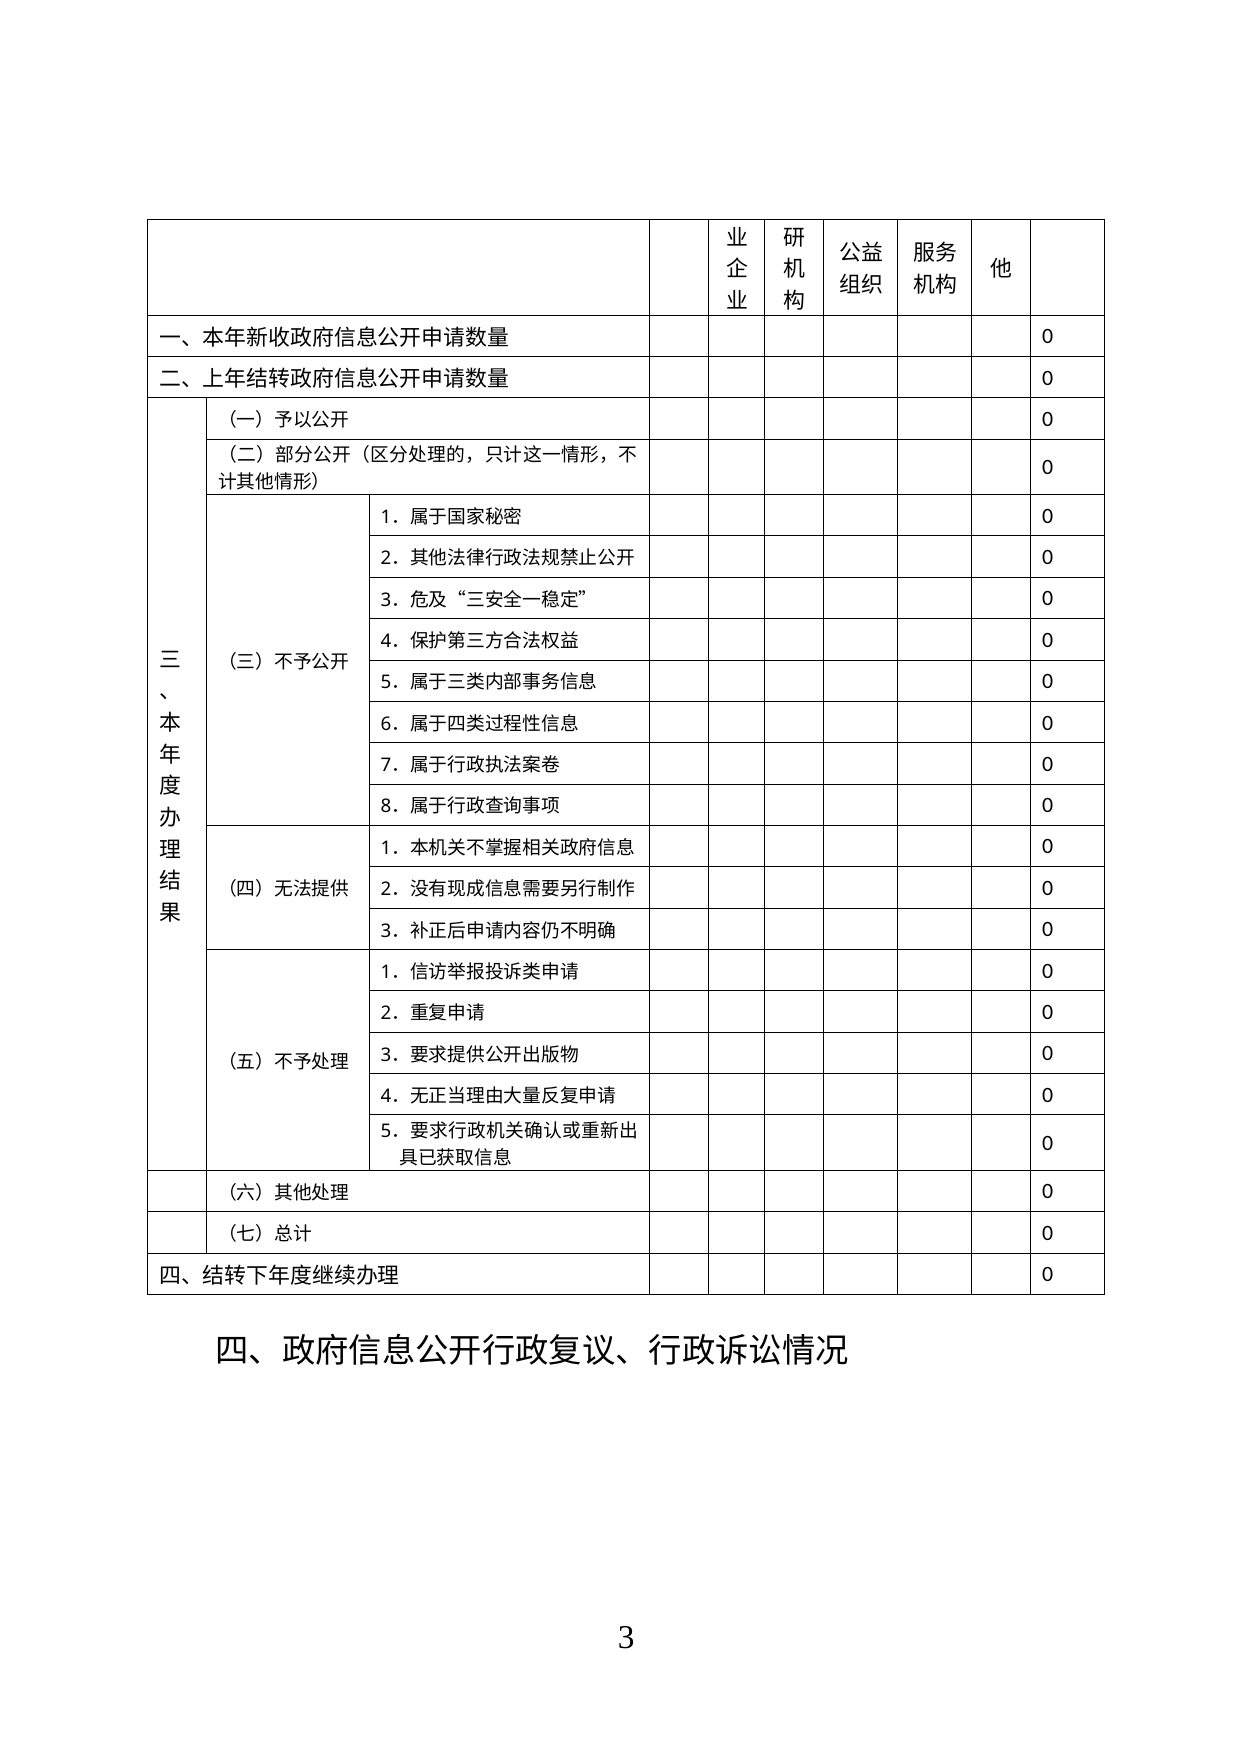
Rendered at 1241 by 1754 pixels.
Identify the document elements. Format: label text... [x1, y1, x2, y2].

table_cell [709, 743, 764, 783]
table_cell [972, 1171, 1030, 1211]
table_cell [650, 661, 708, 701]
table_cell [824, 1033, 897, 1073]
table_cell [650, 1212, 708, 1252]
table_cell [824, 398, 897, 439]
table_cell [650, 357, 708, 397]
table_cell [898, 743, 971, 783]
table_cell [972, 661, 1030, 701]
table_cell [898, 867, 971, 908]
table_cell [824, 661, 897, 701]
table_cell 0 [1031, 398, 1104, 439]
table_cell （四）无法提供 [207, 826, 369, 949]
table_cell [898, 1115, 971, 1170]
table_cell [650, 578, 708, 618]
table_cell [824, 743, 897, 783]
table_cell [650, 867, 708, 908]
table_cell [972, 398, 1030, 439]
table_cell [824, 1115, 897, 1170]
table_cell [898, 785, 971, 825]
table_cell [650, 702, 708, 742]
table_cell [765, 1115, 823, 1170]
table_cell [765, 991, 823, 1032]
table_cell 其他 [972, 220, 1030, 314]
table_cell 0 [1031, 440, 1104, 494]
table_cell [650, 826, 708, 866]
table_cell 8．属于行政查询事项 [370, 785, 649, 825]
table_cell 4．保护第三方合法权益 [370, 619, 649, 659]
table_cell [709, 316, 764, 356]
table_cell [709, 1033, 764, 1073]
table_cell 5．属于三类内部事务信息 [370, 661, 649, 701]
table_cell [765, 398, 823, 439]
table_cell [650, 1254, 708, 1294]
table_cell [148, 1171, 206, 1211]
table_cell [898, 440, 971, 494]
table_cell [765, 785, 823, 825]
table_cell [709, 826, 764, 866]
table_cell [765, 357, 823, 397]
table_cell [898, 578, 971, 618]
table_cell [898, 1033, 971, 1073]
table_cell [765, 578, 823, 618]
table_cell 科研机构 [765, 220, 823, 314]
table_cell 1．本机关不掌握相关政府信息 [370, 826, 649, 866]
table_cell 1．属于国家秘密 [370, 495, 649, 535]
table_cell [650, 950, 708, 990]
table_cell [824, 619, 897, 659]
table_cell 0 [1031, 357, 1104, 397]
table_cell [824, 357, 897, 397]
table_cell [650, 440, 708, 494]
table_cell [650, 619, 708, 659]
table_cell 0 [1031, 743, 1104, 783]
table_cell 二、上年结转政府信息公开申请数量 [148, 357, 649, 397]
table_cell [765, 950, 823, 990]
table_cell （三）不予公开 [207, 495, 369, 825]
table_cell [824, 536, 897, 577]
table_cell [650, 316, 708, 356]
table_cell [709, 1115, 764, 1170]
table_cell 0 [1031, 950, 1104, 990]
table_cell [898, 991, 971, 1032]
table_cell [765, 702, 823, 742]
table_cell [824, 826, 897, 866]
table_cell [709, 440, 764, 494]
table_cell [650, 991, 708, 1032]
table_cell [972, 316, 1030, 356]
table_cell [824, 950, 897, 990]
table_cell 2．重复申请 [370, 991, 649, 1032]
table_cell [650, 495, 708, 535]
table_cell [709, 991, 764, 1032]
table_cell 3．危及“三安全一稳定” [370, 578, 649, 618]
table_cell 0 [1031, 826, 1104, 866]
table_cell [765, 1033, 823, 1073]
table_cell [898, 702, 971, 742]
table_cell [824, 991, 897, 1032]
table_cell 0 [1031, 536, 1104, 577]
table_cell [709, 702, 764, 742]
table_cell 0 [1031, 1171, 1104, 1211]
table_cell [898, 619, 971, 659]
table_cell [765, 661, 823, 701]
table_cell [650, 536, 708, 577]
table_cell [709, 578, 764, 618]
table_cell [824, 1171, 897, 1211]
table_cell [972, 1074, 1030, 1114]
table_cell [824, 909, 897, 949]
table_cell （二）部分公开（区分处理的，只计这一情形，不计其他情形） [207, 440, 649, 494]
table_cell [972, 357, 1030, 397]
table_cell （六）其他处理 [207, 1171, 649, 1211]
table_cell [972, 1254, 1030, 1294]
table_cell [650, 1074, 708, 1114]
table_cell [765, 867, 823, 908]
table_cell [972, 536, 1030, 577]
table_cell 法律服务机构 [898, 220, 971, 314]
table_cell [765, 1074, 823, 1114]
table_cell [650, 1115, 708, 1170]
table_cell （五）不予处理 [207, 950, 369, 1170]
table_cell [972, 991, 1030, 1032]
table_cell [824, 440, 897, 494]
table_cell [898, 357, 971, 397]
table_cell [765, 1212, 823, 1252]
table_cell 0 [1031, 991, 1104, 1032]
table_cell 2．其他法律行政法规禁止公开 [370, 536, 649, 577]
table_cell [898, 316, 971, 356]
table_cell [765, 440, 823, 494]
table_cell [972, 578, 1030, 618]
table_cell [709, 357, 764, 397]
table_cell [824, 578, 897, 618]
table_cell [898, 950, 971, 990]
table_cell 0 [1031, 1033, 1104, 1073]
table_cell 0 [1031, 1212, 1104, 1252]
table_cell [824, 1074, 897, 1114]
table_cell [765, 1171, 823, 1211]
table_cell 社会公益组织 [824, 220, 897, 314]
table_cell [898, 1074, 971, 1114]
table_cell [709, 619, 764, 659]
table_cell [824, 785, 897, 825]
table_cell [709, 1074, 764, 1114]
table_cell 0 [1031, 785, 1104, 825]
table_cell （七）总计 [207, 1212, 649, 1252]
table_cell 2．没有现成信息需要另行制作 [370, 867, 649, 908]
table_cell [972, 1033, 1030, 1073]
table_cell 三、本年度办理结果 [148, 398, 206, 1170]
table_cell [650, 785, 708, 825]
table_cell [709, 1171, 764, 1211]
table_cell 0 [1031, 702, 1104, 742]
table_cell [898, 536, 971, 577]
table_cell [972, 950, 1030, 990]
table_cell [709, 1254, 764, 1294]
table_cell 1．信访举报投诉类申请 [370, 950, 649, 990]
table_cell 7．属于行政执法案卷 [370, 743, 649, 783]
table_cell 6．属于四类过程性信息 [370, 702, 649, 742]
table_cell [765, 536, 823, 577]
table_cell [709, 950, 764, 990]
table_cell 0 [1031, 909, 1104, 949]
table_cell 0 [1031, 316, 1104, 356]
table_cell [824, 495, 897, 535]
table_cell 一、本年新收政府信息公开申请数量 [148, 316, 649, 356]
table_cell [765, 619, 823, 659]
table_cell [898, 398, 971, 439]
list 四、政府信息公开行政复议、行政诉讼情况 [165, 1324, 1087, 1372]
table_cell [148, 1212, 206, 1252]
table_cell 5．要求行政机关确认或重新出具已获取信息 [370, 1115, 649, 1170]
table_cell [898, 1254, 971, 1294]
table_cell （一）予以公开 [207, 398, 649, 439]
table_cell 0 [1031, 867, 1104, 908]
table_cell 0 [1031, 619, 1104, 659]
table_cell [972, 1115, 1030, 1170]
table_cell [709, 1212, 764, 1252]
table_cell [972, 1212, 1030, 1252]
table_cell 0 [1031, 1074, 1104, 1114]
table_cell [650, 398, 708, 439]
table_cell 3．补正后申请内容仍不明确 [370, 909, 649, 949]
table_cell 商业企业 [709, 220, 764, 314]
table_cell [972, 867, 1030, 908]
table_cell [972, 785, 1030, 825]
table_cell [824, 1254, 897, 1294]
table_cell [650, 909, 708, 949]
table_cell [765, 909, 823, 949]
table_cell [898, 909, 971, 949]
table_cell [972, 826, 1030, 866]
table_cell 0 [1031, 661, 1104, 701]
table_cell [898, 495, 971, 535]
table_cell [898, 1212, 971, 1252]
table_cell [709, 495, 764, 535]
table_cell [650, 743, 708, 783]
table_cell [972, 743, 1030, 783]
table_cell [824, 867, 897, 908]
table_cell [709, 867, 764, 908]
table_cell [824, 316, 897, 356]
table_cell [709, 785, 764, 825]
table_cell [972, 909, 1030, 949]
table_cell [972, 702, 1030, 742]
table_cell [898, 826, 971, 866]
table_cell [898, 1171, 971, 1211]
table_cell 0 [1031, 1254, 1104, 1294]
table_cell [972, 619, 1030, 659]
table_cell [824, 702, 897, 742]
table_cell [650, 1033, 708, 1073]
table_cell 0 [1031, 495, 1104, 535]
table_cell [709, 398, 764, 439]
table_cell [650, 1171, 708, 1211]
table_cell [765, 826, 823, 866]
table_cell 4．无正当理由大量反复申请 [370, 1074, 649, 1114]
table_cell 3．要求提供公开出版物 [370, 1033, 649, 1073]
table_cell [765, 743, 823, 783]
table_cell 四、结转下年度继续办理 [148, 1254, 649, 1294]
table_cell [709, 536, 764, 577]
table_cell [709, 909, 764, 949]
table_cell [765, 495, 823, 535]
table_cell [972, 440, 1030, 494]
table_cell [898, 661, 971, 701]
table_cell [824, 1212, 897, 1252]
table_cell 0 [1031, 578, 1104, 618]
table_cell [765, 316, 823, 356]
table_cell [765, 1254, 823, 1294]
table_cell [709, 661, 764, 701]
table_cell [972, 495, 1030, 535]
table_cell 0 [1031, 1115, 1104, 1170]
